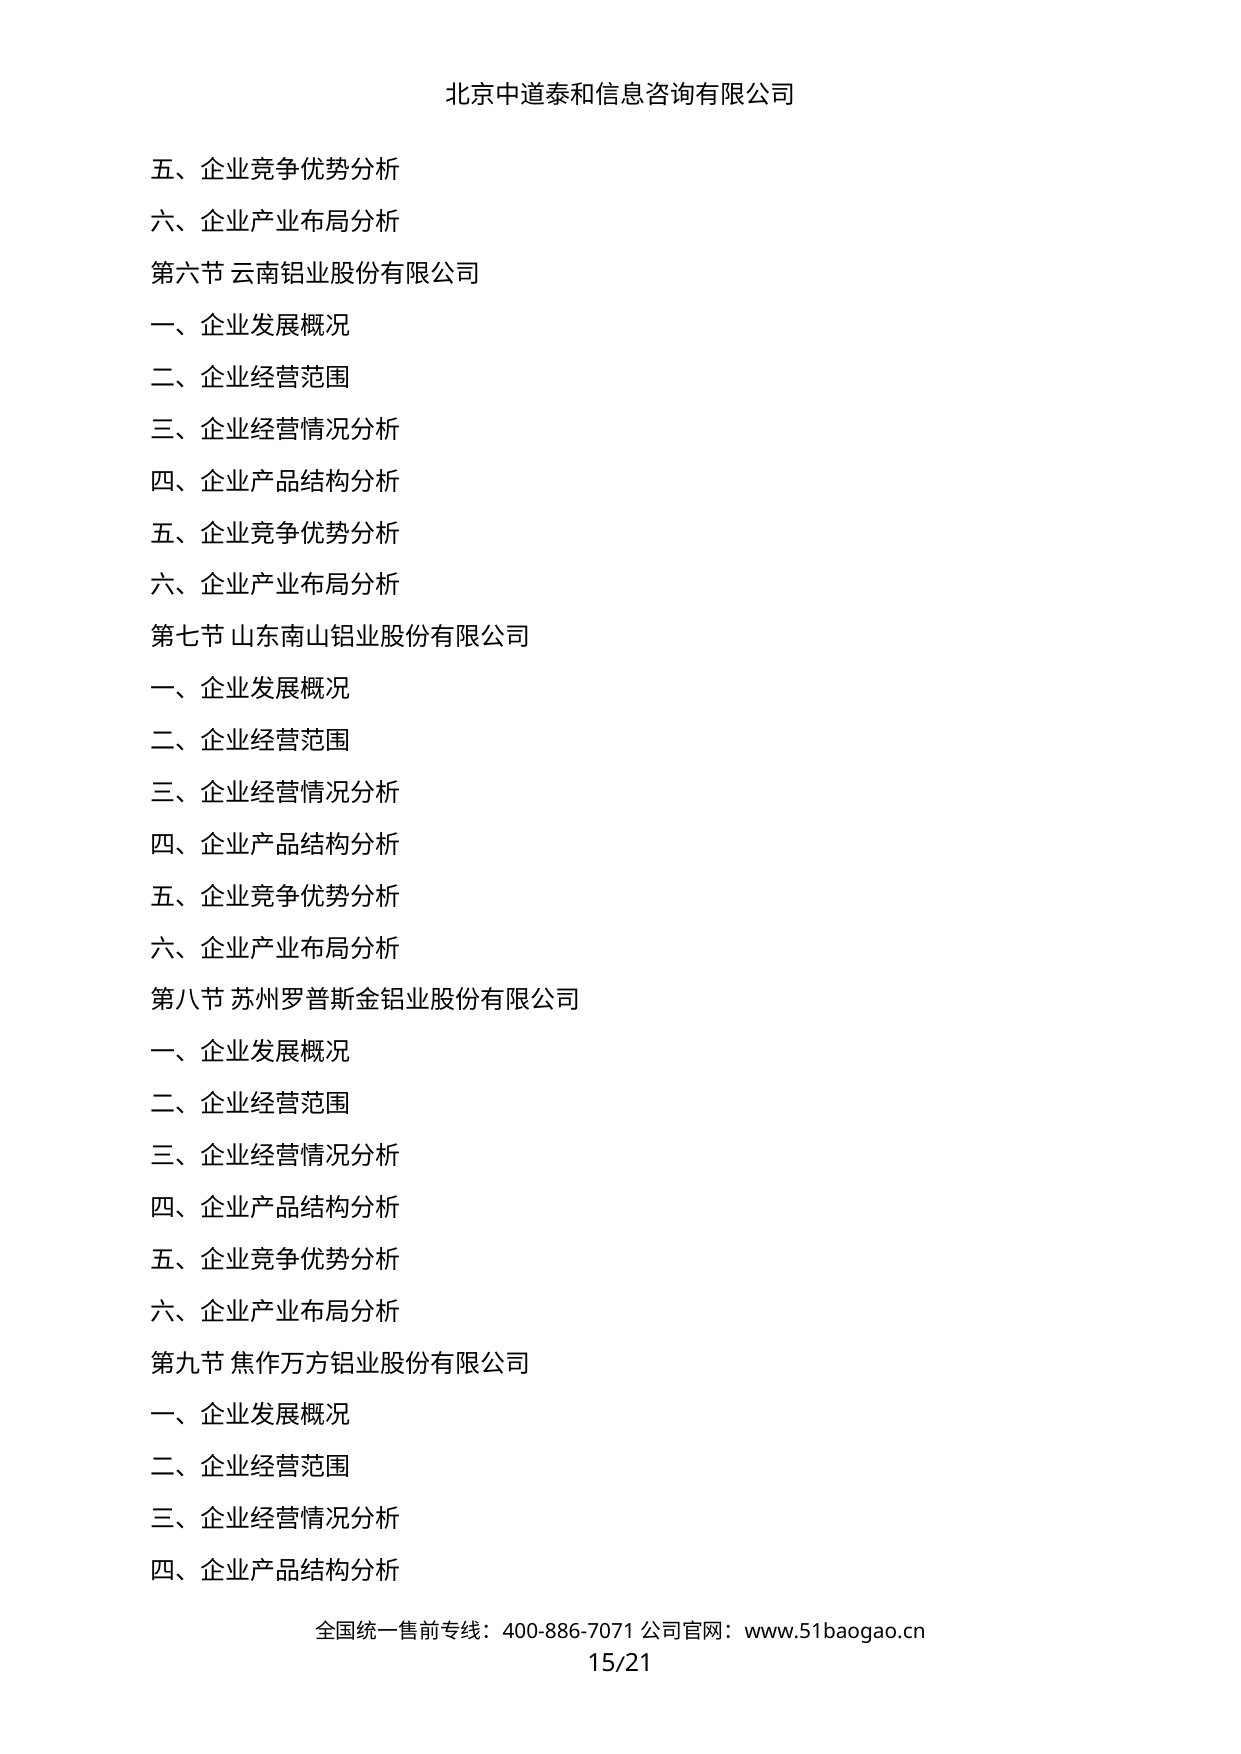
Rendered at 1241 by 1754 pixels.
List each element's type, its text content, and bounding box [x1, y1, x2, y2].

text 四、企业产品结构分析 [150, 1551, 1090, 1587]
text 六、企业产业布局分析 [150, 565, 1090, 601]
text 第六节 云南铝业股份有限公司 [150, 254, 1090, 290]
text 四、企业产品结构分析 [150, 824, 1090, 861]
text 五、企业竞争优势分析 [150, 876, 1090, 912]
text 二、企业经营范围 [150, 1084, 1090, 1120]
text 一、企业发展概况 [150, 669, 1090, 705]
text 一、企业发展概况 [150, 1395, 1090, 1431]
text 六、企业产业布局分析 [150, 1291, 1090, 1327]
text 四、企业产品结构分析 [150, 461, 1090, 497]
text 五、企业竞争优势分析 [150, 150, 1090, 186]
text 三、企业经营情况分析 [150, 409, 1090, 446]
text 一、企业发展概况 [150, 306, 1090, 342]
text 三、企业经营情况分析 [150, 1136, 1090, 1172]
text 第七节 山东南山铝业股份有限公司 [150, 617, 1090, 653]
text 四、企业产品结构分析 [150, 1187, 1090, 1224]
text 二、企业经营范围 [150, 721, 1090, 757]
text 五、企业竞争优势分析 [150, 513, 1090, 549]
text 二、企业经营范围 [150, 357, 1090, 394]
text 五、企业竞争优势分析 [150, 1239, 1090, 1276]
text 三、企业经营情况分析 [150, 772, 1090, 809]
text 六、企业产业布局分析 [150, 928, 1090, 964]
text 第九节 焦作万方铝业股份有限公司 [150, 1343, 1090, 1379]
text 一、企业发展概况 [150, 1032, 1090, 1068]
text 二、企业经营范围 [150, 1447, 1090, 1483]
text 三、企业经营情况分析 [150, 1499, 1090, 1535]
text 六、企业产业布局分析 [150, 202, 1090, 238]
text 第八节 苏州罗普斯金铝业股份有限公司 [150, 980, 1090, 1016]
